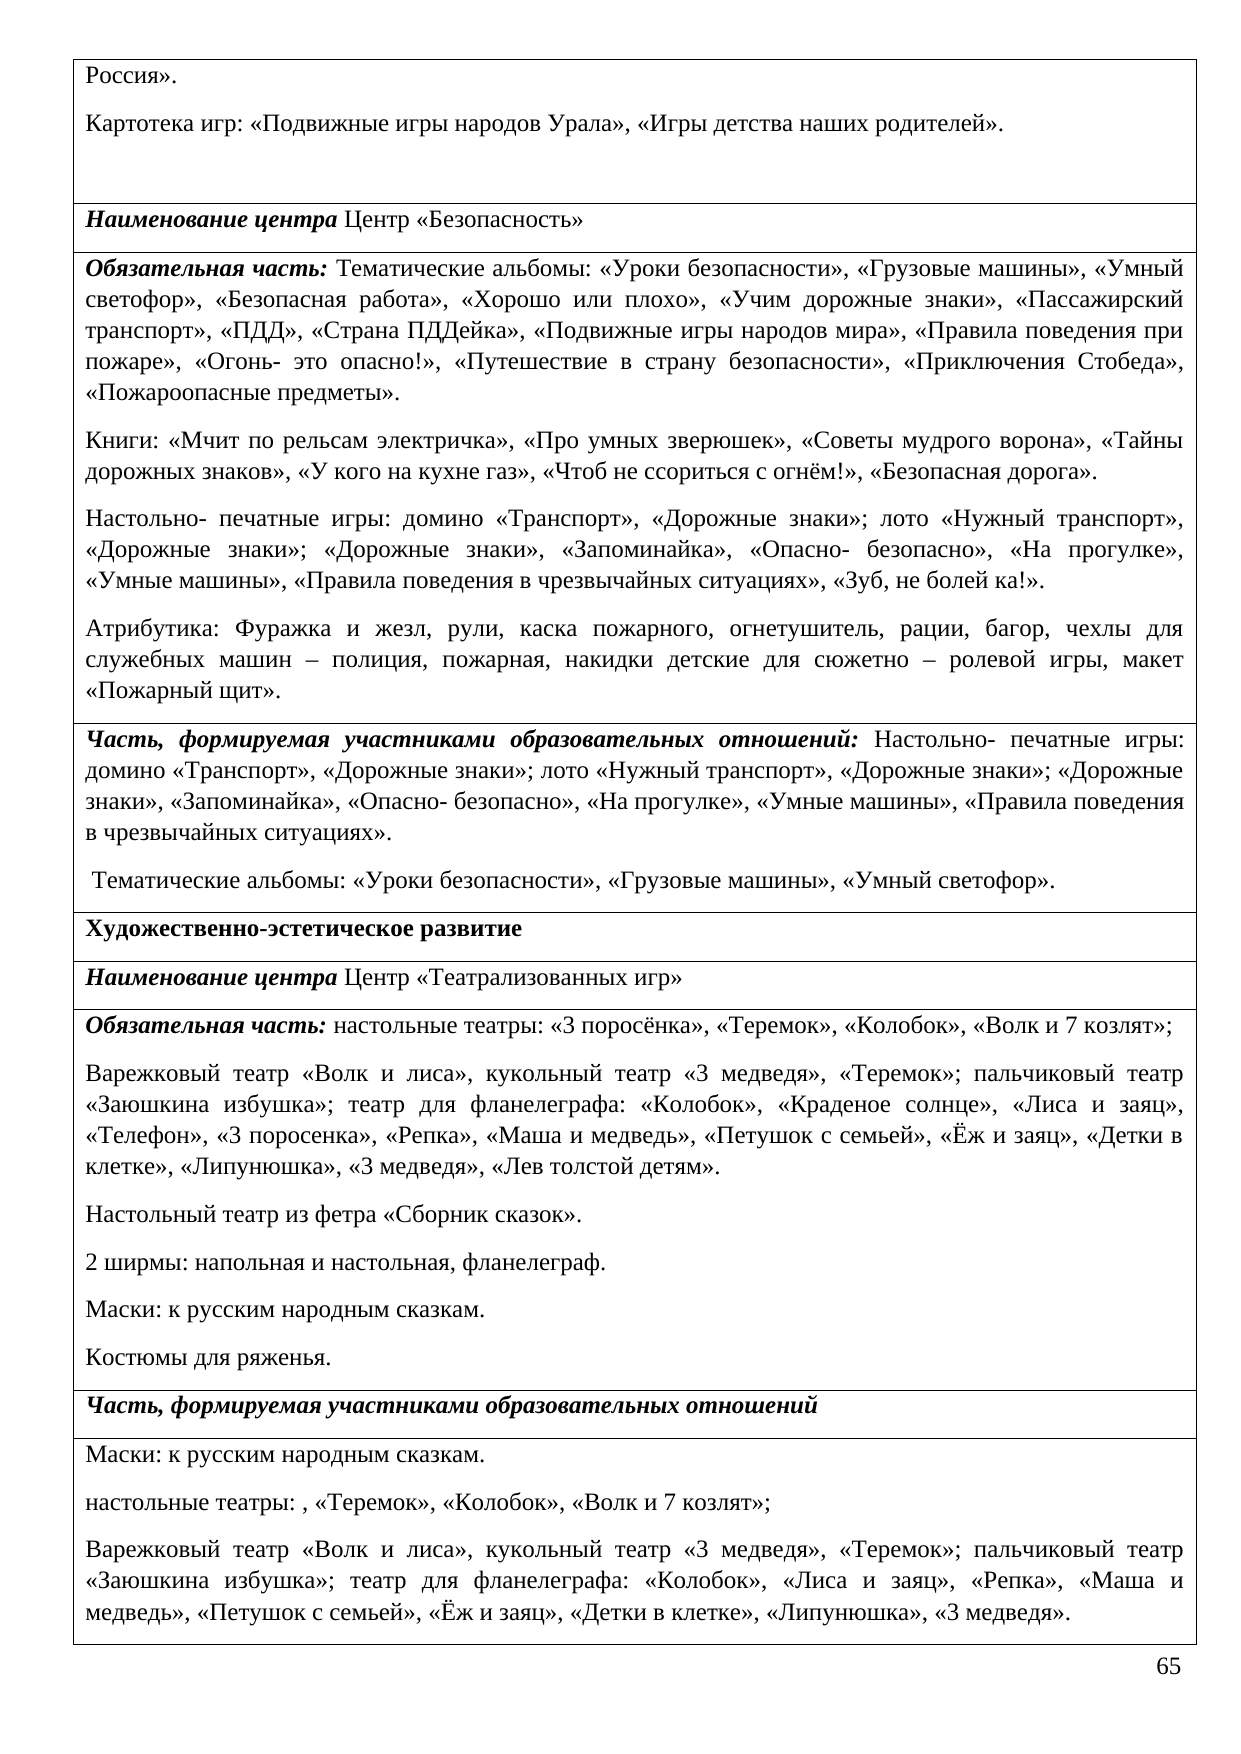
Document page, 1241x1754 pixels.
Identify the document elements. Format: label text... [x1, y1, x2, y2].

table_cell Наименование центра Центр «Театрализованных игр» [74, 962, 1196, 1009]
table_cell Наименование центра Центр «Безопасность» [74, 204, 1196, 252]
table_cell Часть, формируемая участниками образовательных отношений: Настольно- печатные игры: домино «Транспорт», «Дорожные знаки»; лото «Нужный транспорт», «Дорожные знаки»; «Дорожные знаки», «Запоминайка», «Опасно- безопасно», «На прогулке», «Умные машины», «Правила поведения в чрезвычайных ситуациях». Тематические альбомы: «Уроки безопасности», «Грузовые машины», «Умный светофор». [74, 724, 1196, 912]
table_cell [74, 1439, 1196, 1644]
table_cell Обязательная часть: Тематические альбомы: «Уроки безопасности», «Грузовые машины», «Умный светофор», «Безопасная работа», «Хорошо или плохо», «Учим дорожные знаки», «Пассажирский транспорт», «ПДД», «Страна ПДДейка», «Подвижные игры народов мира», «Правила поведения при пожаре», «Огонь- это опасно!», «Путешествие в страну безопасности», «Приключения Стобеда», «Пожароопасные предметы». Книги: «Мчит по рельсам электричка», «Про умных зверюшек», «Советы мудрого ворона», «Тайны дорожных знаков», «У кого на кухне газ», «Чтоб не ссориться с огнём!», «Безопасная дорога». Настольно- печатные игры: домино «Транспорт», «Дорожные знаки»; лото «Нужный транспорт», «Дорожные знаки»; «Дорожные знаки», «Запоминайка», «Опасно- безопасно», «На прогулке», «Умные машины», «Правила поведения в чрезвычайных ситуациях», «Зуб, не болей ка!». Атрибутика: Фуражка и жезл, рули, каска пожарного, огнетушитель, рации, багор, чехлы для служебных машин – полиция, пожарная, накидки детские для сюжетно – ролевой игры, макет «Пожарный щит». [74, 253, 1196, 723]
table_cell Художественно-эстетическое развитие [74, 913, 1196, 961]
table_cell Часть, формируемая участниками образовательных отношений [74, 1391, 1196, 1438]
table_cell Обязательная часть: настольные театры: «3 поросёнка», «Теремок», «Колобок», «Волк и 7 козлят»; Варежковый театр «Волк и лиса», кукольный театр «3 медведя», «Теремок»; пальчиковый театр «Заюшкина избушка»; театр для фланелеграфа: «Колобок», «Краденое солнце», «Лиса и заяц», «Телефон», «3 поросенка», «Репка», «Маша и медведь», «Петушок с семьей», «Ёж и заяц», «Детки в клетке», «Липунюшка», «3 медведя», «Лев толстой детям». Настольный театр из фетра «Сборник сказок». 2 ширмы: напольная и настольная, фланелеграф. Маски: к русским народным сказкам. Костюмы для ряженья. [74, 1010, 1196, 1389]
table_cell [74, 60, 1196, 203]
